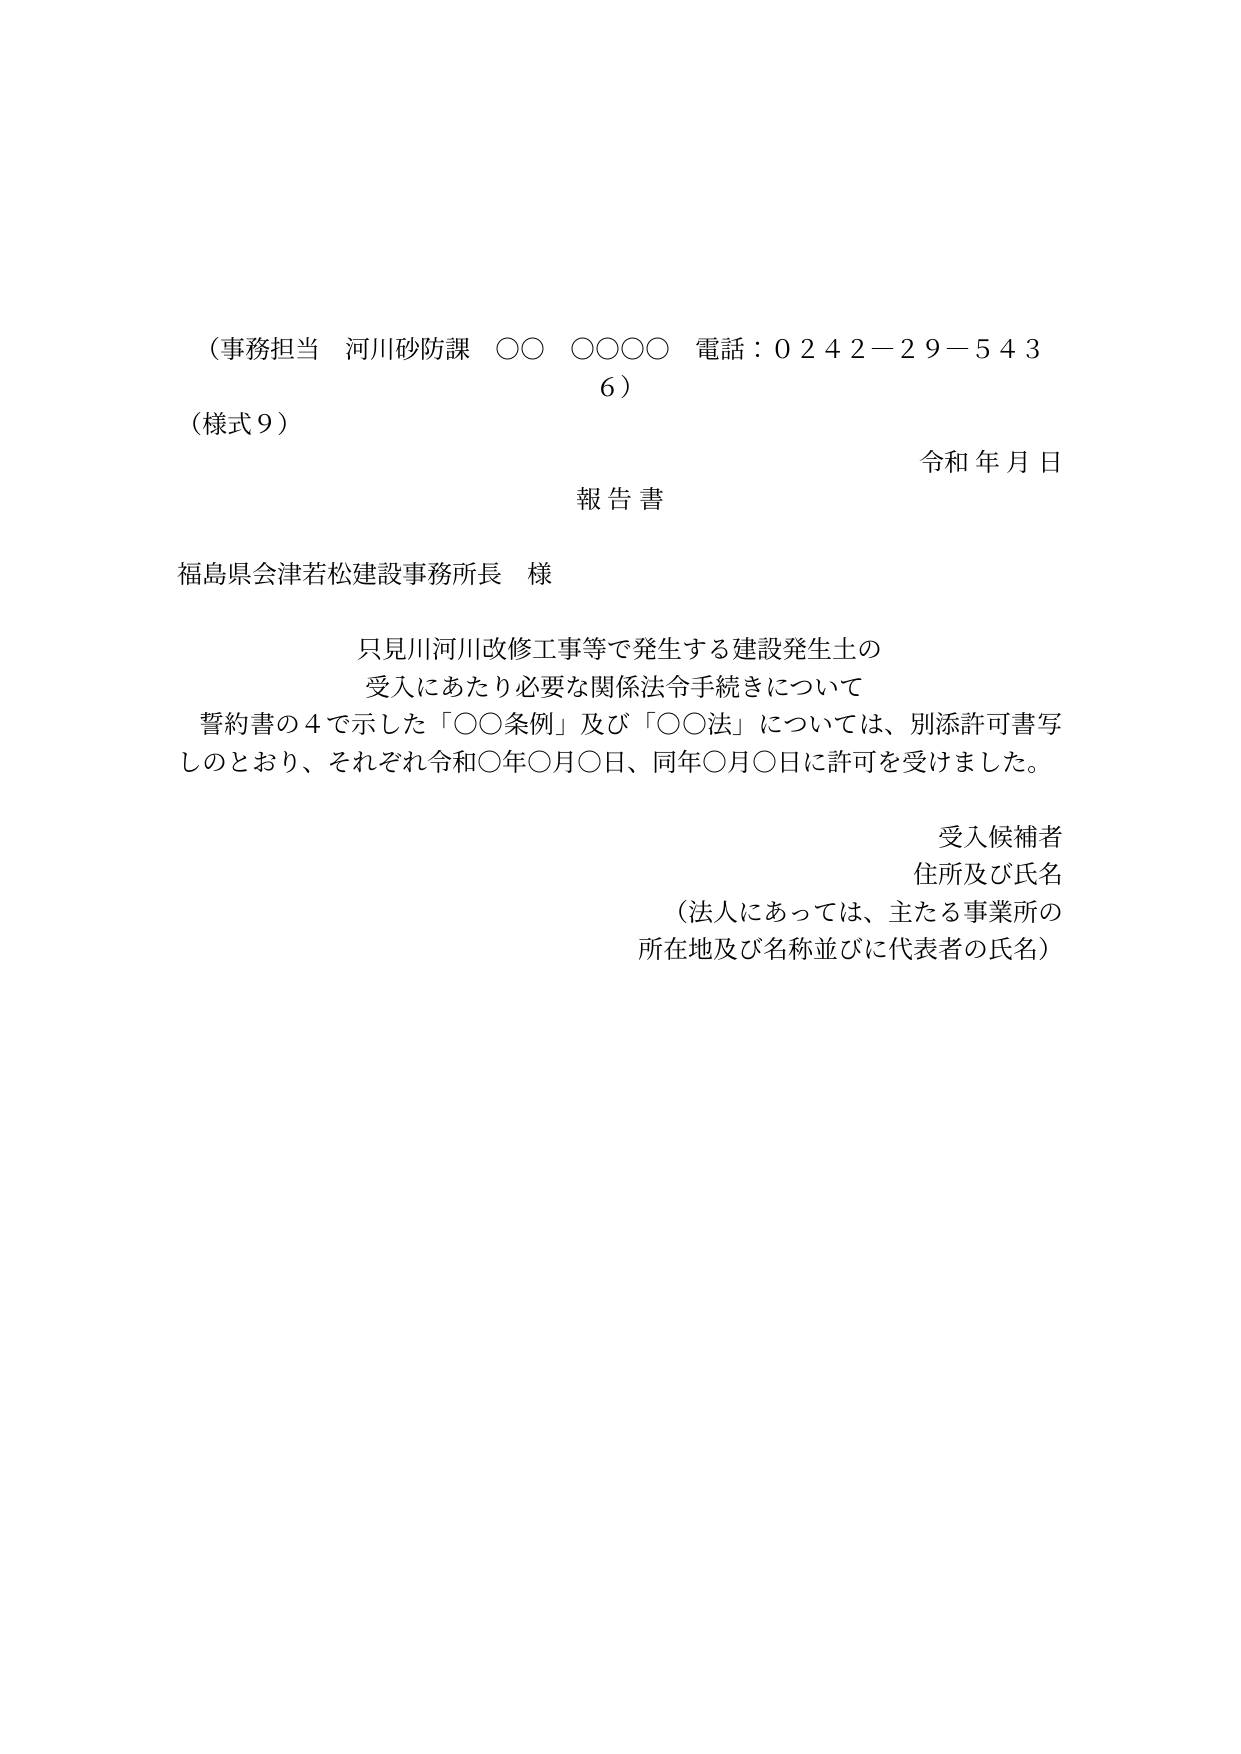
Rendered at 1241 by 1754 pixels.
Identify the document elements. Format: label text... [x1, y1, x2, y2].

text 令和 年 月 日 [177, 442, 1063, 479]
text 住所及び氏名 [177, 854, 1063, 892]
text （様式９） [177, 404, 1063, 442]
text 受入候補者 [177, 817, 1063, 854]
text 誓約書の４で示した「○○条例」及び「○○法」については、別添許可書写しのとおり、それぞれ令和○年○月○日、同年○月○日に許可を受けました。 [177, 704, 1063, 779]
text （事務担当 河川砂防課 ○○ ○○○○ 電話：０２４２―２９―５４３６） [177, 329, 1063, 404]
text 報 告 書 [177, 479, 1063, 517]
text 福島県会津若松建設事務所長 様 [177, 554, 1063, 592]
text 只見川河川改修工事等で発生する建設発生土の [177, 629, 1063, 667]
text 受入にあたり必要な関係法令手続きについて [177, 667, 1063, 704]
text （法人にあっては、主たる事業所の [177, 892, 1063, 929]
text 所在地及び名称並びに代表者の氏名） [177, 929, 1063, 967]
